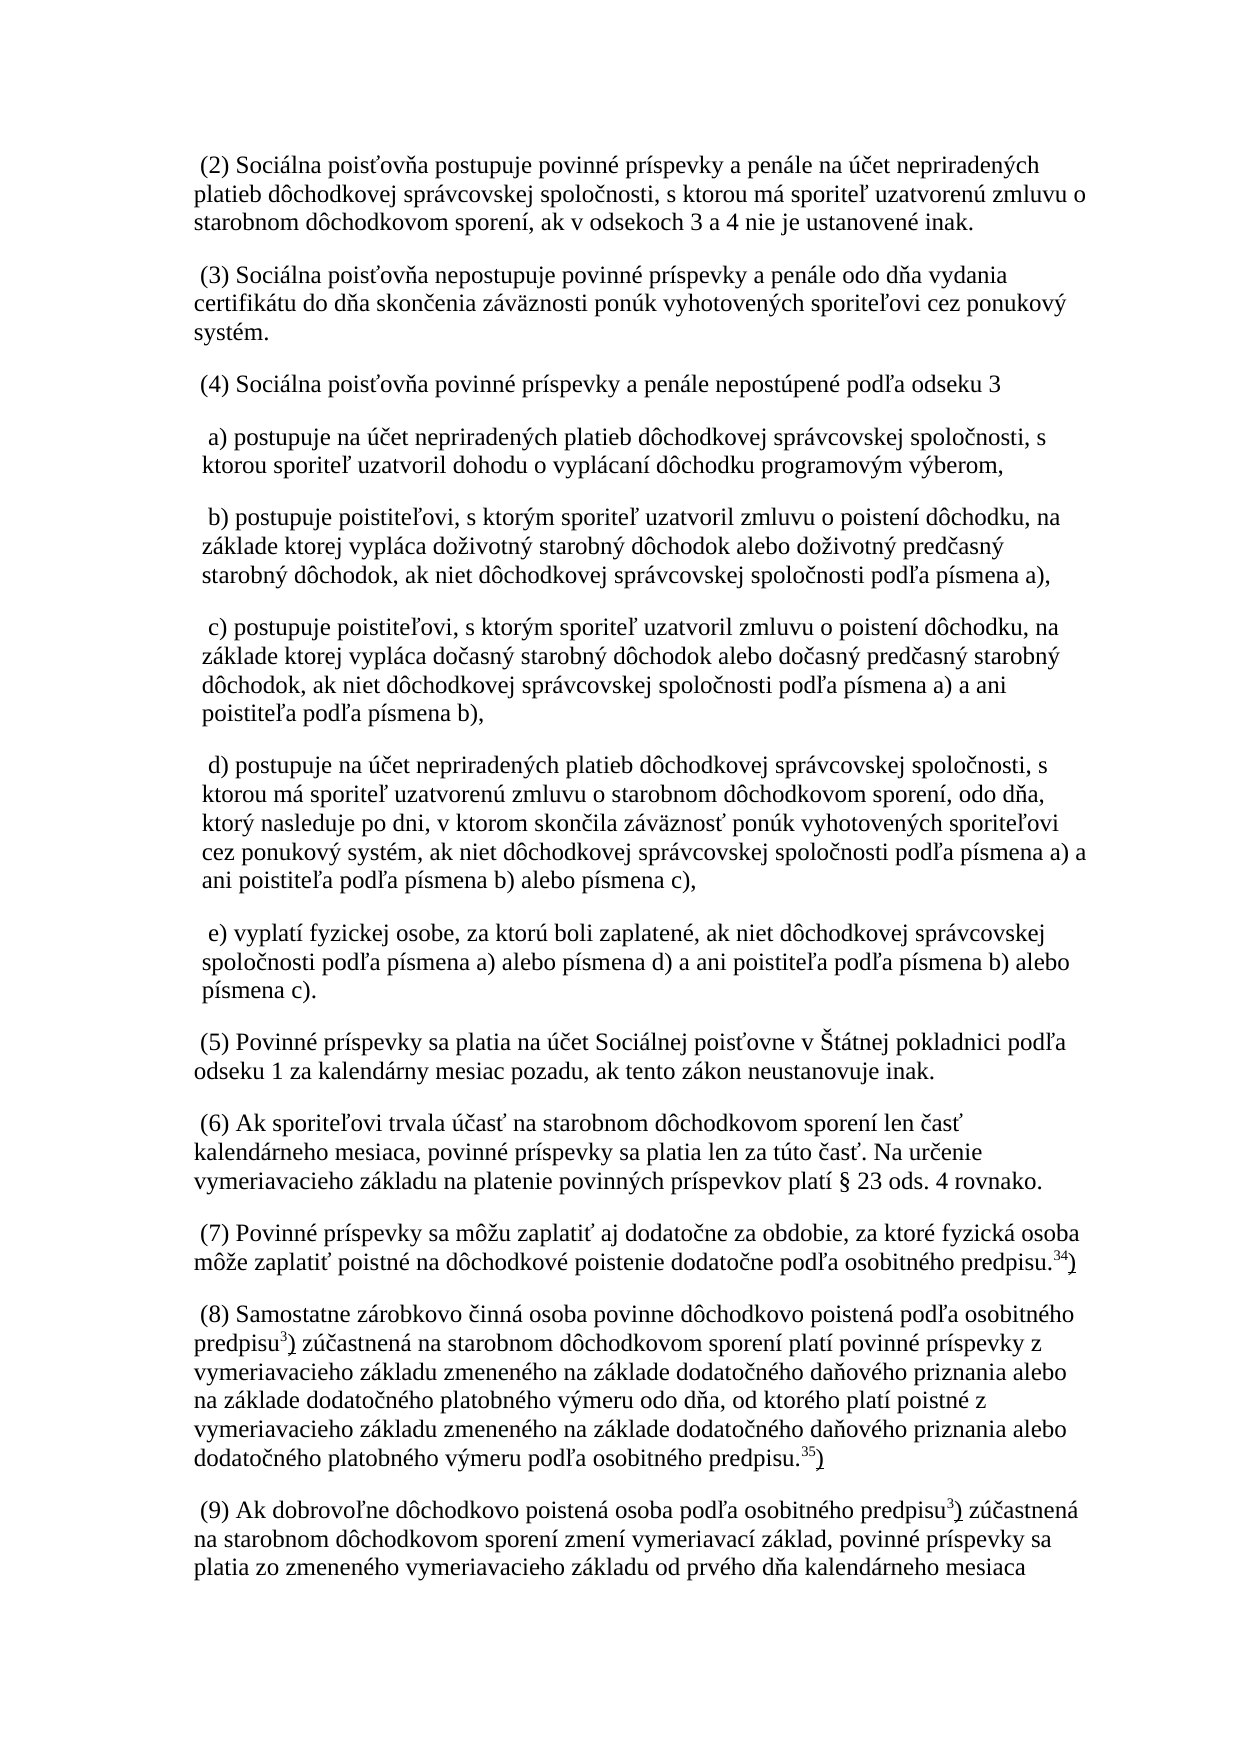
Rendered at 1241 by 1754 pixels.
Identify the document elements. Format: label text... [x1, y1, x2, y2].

text c) postupuje poistiteľovi, s ktorým sporiteľ uzatvoril zmluvu o poistení dôchodku, na základe ktorej vypláca dočasný starobný dôchodok alebo dočasný predčasný starobný dôchodok, ak niet dôchodkovej správcovskej spoločnosti podľa písmena a) a ani poistiteľa podľa písmena b), [202, 612, 1090, 727]
text a) postupuje na účet nepriradených platieb dôchodkovej správcovskej spoločnosti, s ktorou sporiteľ uzatvoril dohodu o vyplácaní dôchodku programovým výberom, [202, 422, 1090, 479]
text (7) Povinné príspevky sa môžu zaplatiť aj dodatočne za obdobie, za ktoré fyzická osoba môže zaplatiť poistné na dôchodkové poistenie dodatočne podľa osobitného predpisu.34) [194, 1218, 1090, 1276]
text d) postupuje na účet nepriradených platieb dôchodkovej správcovskej spoločnosti, s ktorou má sporiteľ uzatvorenú zmluvu o starobnom dôchodkovom sporení, odo dňa, ktorý nasleduje po dni, v ktorom skončila záväznosť ponúk vyhotovených sporiteľovi cez ponukový systém, ak niet dôchodkovej správcovskej spoločnosti podľa písmena a) a ani poistiteľa podľa písmena b) alebo písmena c), [202, 751, 1090, 894]
text (3) Sociálna poisťovňa nepostupuje povinné príspevky a penále odo dňa vydania certifikátu do dňa skončenia záväznosti ponúk vyhotovených sporiteľovi cez ponukový systém. [194, 260, 1090, 346]
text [194, 1495, 1090, 1581]
text (6) Ak sporiteľovi trvala účasť na starobnom dôchodkovom sporení len časť kalendárneho mesiaca, povinné príspevky sa platia len za túto časť. Na určenie vymeriavacieho základu na platenie povinných príspevkov platí § 23 ods. 4 rovnako. [194, 1108, 1090, 1195]
text e) vyplatí fyzickej osobe, za ktorú boli zaplatené, ak niet dôchodkovej správcovskej spoločnosti podľa písmena a) alebo písmena d) a ani poistiteľa podľa písmena b) alebo písmena c). [202, 918, 1090, 1004]
text b) postupuje poistiteľovi, s ktorým sporiteľ uzatvoril zmluvu o poistení dôchodku, na základe ktorej vypláca doživotný starobný dôchodok alebo doživotný predčasný starobný dôchodok, ak niet dôchodkovej správcovskej spoločnosti podľa písmena a), [202, 502, 1090, 589]
text (8) Samostatne zárobkovo činná osoba povinne dôchodkovo poistená podľa osobitného predpisu3) zúčastnená na starobnom dôchodkovom sporení platí povinné príspevky z vymeriavacieho základu zmeneného na základe dodatočného daňového priznania alebo na základe dodatočného platobného výmeru odo dňa, od ktorého platí poistné z vymeriavacieho základu zmeneného na základe dodatočného daňového priznania alebo dodatočného platobného výmeru podľa osobitného predpisu.35) [194, 1299, 1090, 1472]
text (5) Povinné príspevky sa platia na účet Sociálnej poisťovne v Štátnej pokladnici podľa odseku 1 za kalendárny mesiac pozadu, ak tento zákon neustanovuje inak. [194, 1027, 1090, 1085]
text (4) Sociálna poisťovňa povinné príspevky a penále nepostúpené podľa odseku 3 [194, 369, 1090, 398]
text (2) Sociálna poisťovňa postupuje povinné príspevky a penále na účet nepriradených platieb dôchodkovej správcovskej spoločnosti, s ktorou má sporiteľ uzatvorenú zmluvu o starobnom dôchodkovom sporení, ak v odsekoch 3 a 4 nie je ustanovené inak. [194, 150, 1090, 236]
